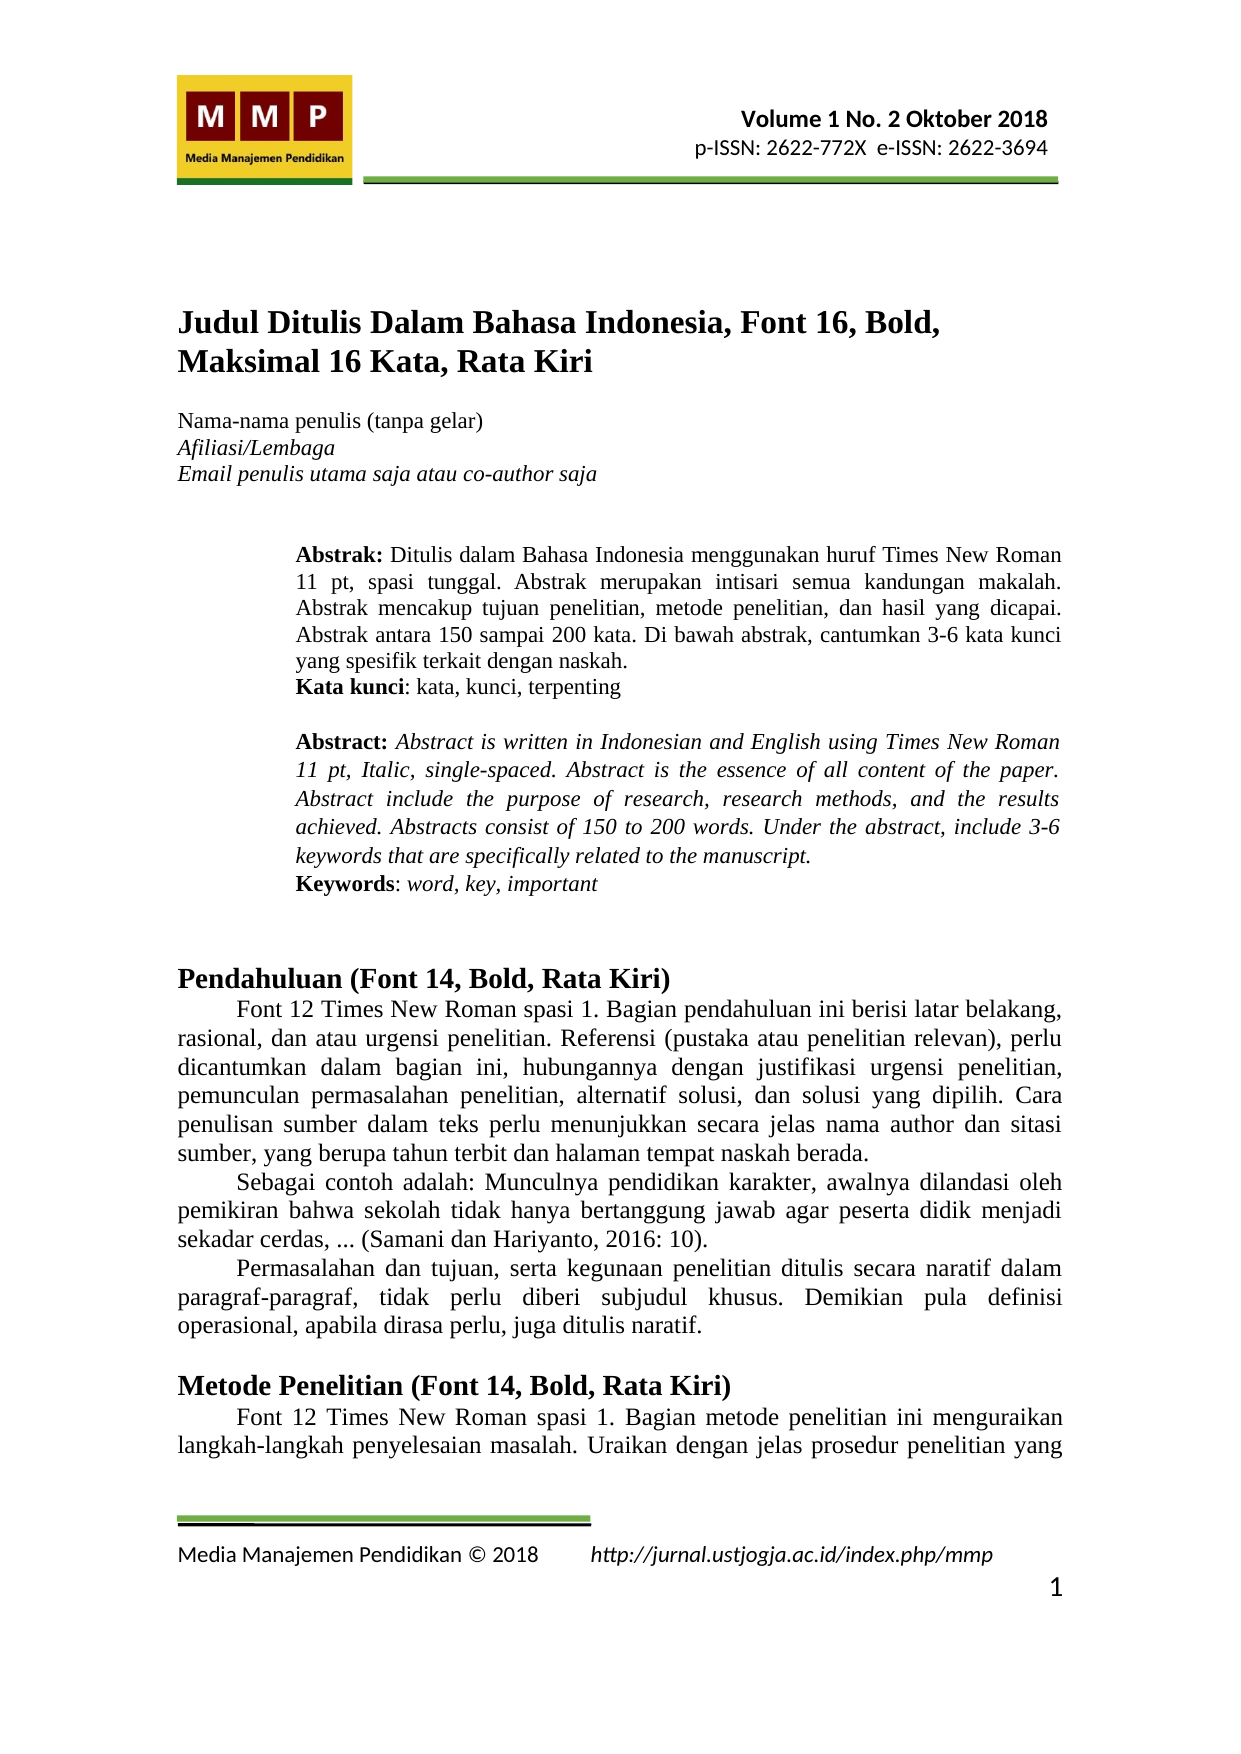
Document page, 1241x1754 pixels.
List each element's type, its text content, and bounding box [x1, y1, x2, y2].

text Metode Penelitian (Font 14, Bold, Rata Kiri) [177, 1368, 1063, 1402]
picture [176, 75, 353, 185]
subtitle Pendahuluan (Font 14, Bold, Rata Kiri) [177, 961, 1063, 994]
text Keywords: word, key, important [295, 870, 1063, 897]
text Afiliasi/Lembaga [177, 434, 1063, 460]
list Kata kunci: kata, kunci, terpenting [295, 673, 1063, 700]
text Email penulis utama saja atau co-author saja [177, 460, 1063, 486]
text Permasalahan dan tujuan, serta kegunaan penelitian ditulis secara naratif dalam paragraf-paragraf, tidak perlu diberi subjudul khusus. Demikian pula definisi operasional, apabila dirasa perlu, juga ditulis naratif. [177, 1253, 1063, 1339]
list Abstrak: Ditulis dalam Bahasa Indonesia menggunakan huruf Times New Roman 11 pt, spasi tunggal. Abstrak merupakan intisari semua kandungan makalah. Abstrak mencakup tujuan penelitian, metode penelitian, dan hasil yang dicapai. Abstrak antara 150 sampai 200 kata. Di bawah abstrak, cantumkan 3-6 kata kunci yang spesifik terkait dengan naskah. [295, 542, 1063, 673]
text Judul Ditulis Dalam Bahasa Indonesia, Font 16, Bold, Maksimal 16 Kata, Rata Kiri [177, 303, 1063, 379]
text Abstract: Abstract is written in Indonesian and English using Times New Roman 11 pt, Italic, single-spaced. Abstract is the essence of all content of the paper. Abstract include the purpose of research, research methods, and the results achieved. Abstracts consist of 150 to 200 words. Under the abstract, include 3-6 keywords that are specifically related to the manuscript. [295, 728, 1063, 868]
text Sebagai contoh adalah: Munculnya pendidikan karakter, awalnya dilandasi oleh pemikiran bahwa sekolah tidak hanya bertanggung jawab agar peserta didik menjadi sekadar cerdas, ... (Samani dan Hariyanto, 2016: 10). [177, 1167, 1063, 1253]
text Font 12 Times New Roman spasi 1. Bagian pendahuluan ini berisi latar belakang, rasional, dan atau urgensi penelitian. Referensi (pustaka atau penelitian relevan), perlu dicantumkan dalam bagian ini, hubungannya dengan justifikasi urgensi penelitian, pemunculan permasalahan penelitian, alternatif solusi, dan solusi yang dipilih. Cara penulisan sumber dalam teks perlu menunjukkan secara jelas nama author dan sitasi sumber, yang berupa tahun terbit dan halaman tempat naskah berada. [177, 994, 1063, 1167]
text Nama-nama penulis (tanpa gelar) [177, 407, 1063, 434]
